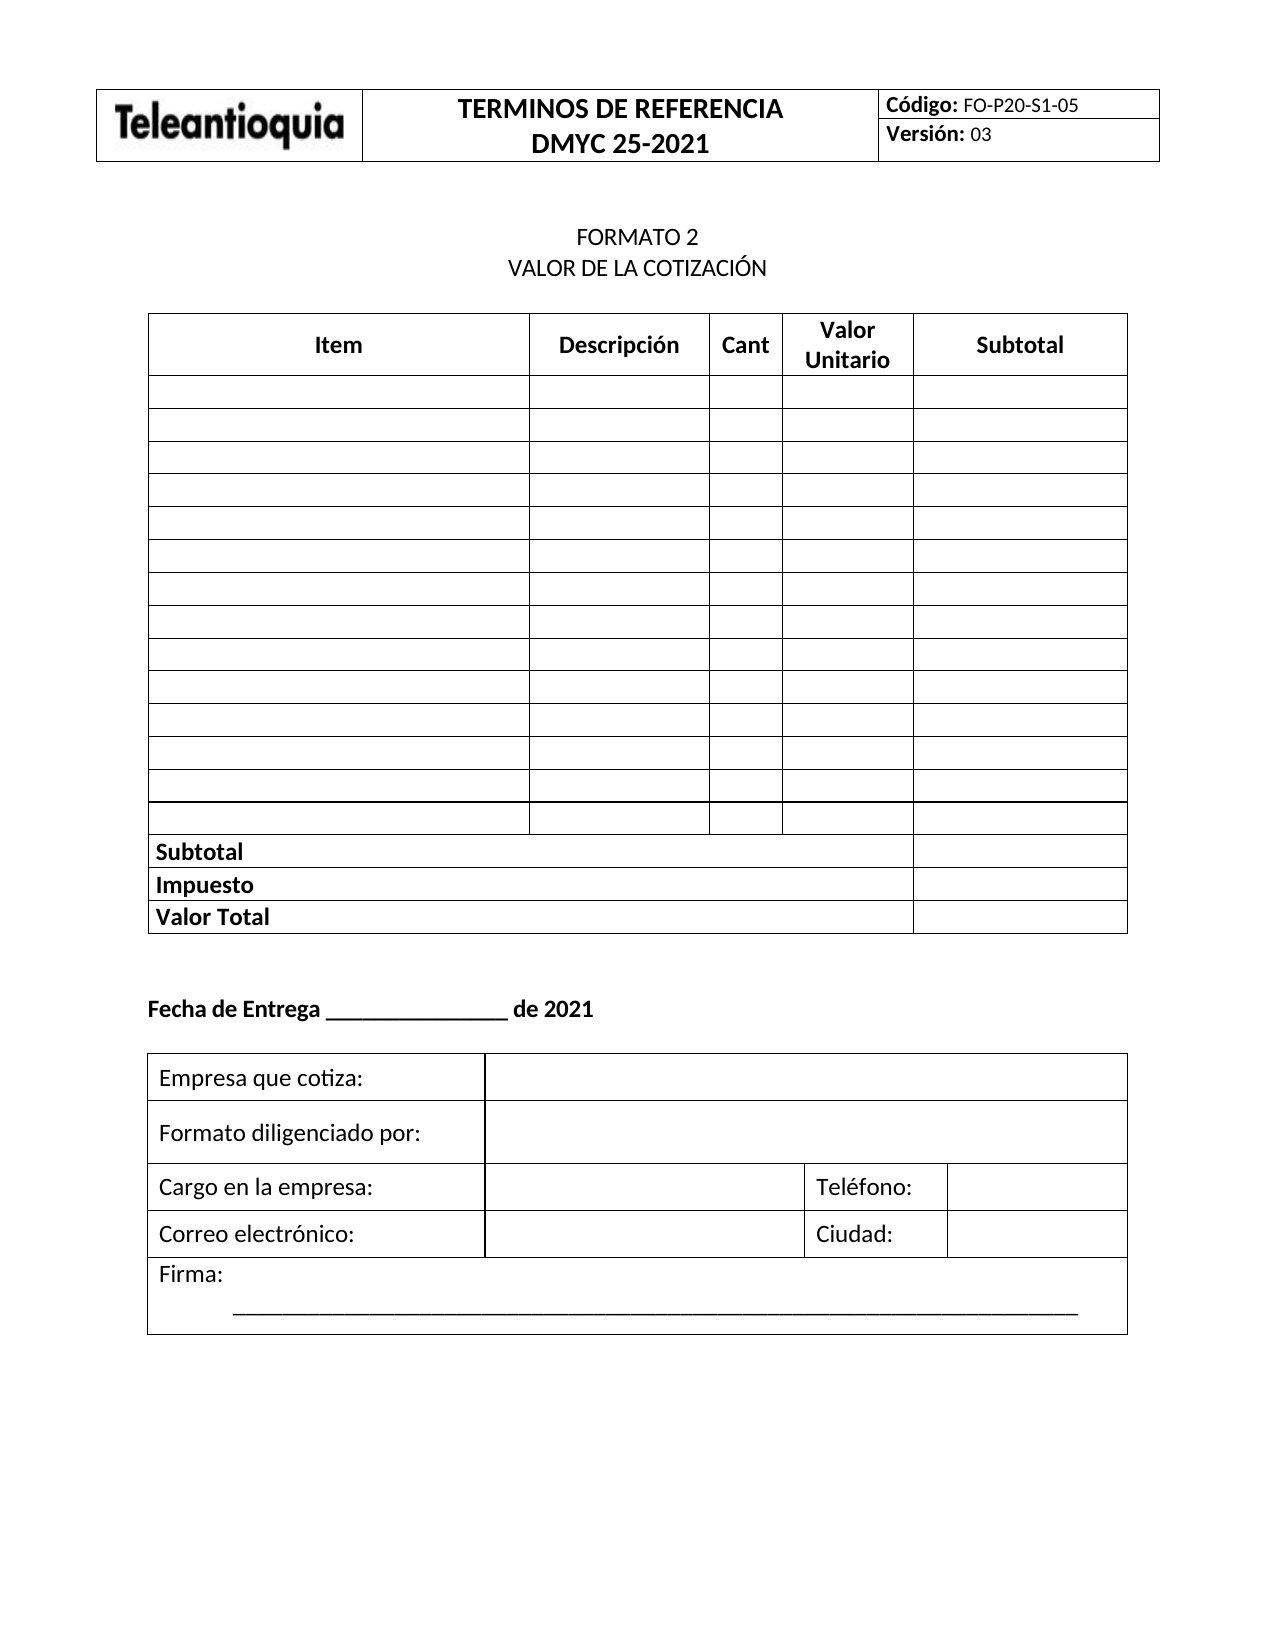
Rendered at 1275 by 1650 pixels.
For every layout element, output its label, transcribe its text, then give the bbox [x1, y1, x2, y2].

table_cell [149, 803, 529, 834]
table_cell Formato diligenciado por: [148, 1101, 484, 1162]
table_cell [783, 770, 913, 801]
table_cell Cargo en la empresa: [148, 1164, 484, 1210]
table_cell [530, 704, 709, 736]
table_cell [710, 606, 782, 637]
table_cell [530, 770, 709, 801]
table_cell [783, 409, 913, 441]
table_cell [149, 376, 529, 408]
table_cell [149, 474, 529, 506]
table_cell [914, 409, 1127, 441]
table_cell [530, 803, 709, 834]
table_cell [914, 442, 1127, 473]
table_cell [149, 573, 529, 604]
table_cell [530, 409, 709, 441]
table_header Subtotal [914, 314, 1127, 375]
table_cell [783, 376, 913, 408]
table_cell [486, 1211, 804, 1257]
table_cell [914, 704, 1127, 736]
table_cell [914, 639, 1127, 670]
table_cell [530, 442, 709, 473]
table_cell [530, 606, 709, 637]
table_cell [783, 671, 913, 703]
table_cell [710, 770, 782, 801]
table_cell [914, 901, 1127, 933]
table_cell [914, 737, 1127, 769]
table_cell [914, 835, 1127, 867]
table_cell [710, 474, 782, 506]
table_cell [710, 507, 782, 539]
table_cell Correo electrónico: [148, 1211, 484, 1257]
table_cell Subtotal [149, 835, 913, 867]
table_cell [783, 442, 913, 473]
table_header Valor Unitario [783, 314, 913, 375]
table_header [486, 1054, 1127, 1100]
table_cell [710, 376, 782, 408]
table_cell [948, 1211, 1127, 1257]
table_cell [710, 442, 782, 473]
table_cell [914, 376, 1127, 408]
table_cell [783, 639, 913, 670]
table_header Empresa que cotiza: [148, 1054, 484, 1100]
table_cell [914, 671, 1127, 703]
table_cell [914, 507, 1127, 539]
table_cell [530, 573, 709, 604]
table_cell [710, 409, 782, 441]
table_cell Ciudad: [805, 1211, 947, 1257]
table_cell [530, 737, 709, 769]
table_cell [149, 639, 529, 670]
table_header Item [149, 314, 529, 375]
table_cell [914, 573, 1127, 604]
text VALOR DE LA COTIZACIÓN [148, 252, 1127, 282]
table_cell [710, 704, 782, 736]
text FORMATO 2 [148, 221, 1127, 252]
table_cell [914, 606, 1127, 637]
table_cell [530, 671, 709, 703]
table_cell [530, 639, 709, 670]
table_cell [710, 540, 782, 572]
table_header Cant [710, 314, 782, 375]
table_cell [948, 1164, 1127, 1210]
table_cell Teléfono: [805, 1164, 947, 1210]
table_cell [914, 803, 1127, 834]
table_cell [486, 1164, 804, 1210]
table_cell [710, 573, 782, 604]
table_cell [783, 540, 913, 572]
table_cell [149, 540, 529, 572]
table_cell [149, 704, 529, 736]
table_cell [710, 803, 782, 834]
picture [114, 98, 344, 152]
table_cell [914, 474, 1127, 506]
table_cell [783, 573, 913, 604]
table_cell [783, 737, 913, 769]
table_cell [149, 671, 529, 703]
table_header Descripción [530, 314, 709, 375]
table_cell [486, 1101, 1127, 1162]
table_cell [783, 474, 913, 506]
table_cell [710, 639, 782, 670]
table_cell [149, 442, 529, 473]
table_cell [530, 507, 709, 539]
table_cell [914, 770, 1127, 801]
table_cell [149, 409, 529, 441]
table_cell [783, 803, 913, 834]
table_cell [149, 507, 529, 539]
table_cell [530, 540, 709, 572]
table_cell [783, 606, 913, 637]
table_cell [710, 671, 782, 703]
table_cell [149, 737, 529, 769]
table_cell [149, 770, 529, 801]
table_cell [783, 507, 913, 539]
table_cell Impuesto [149, 868, 913, 900]
table_cell Firma: ____________________________________________________________________ [148, 1258, 1127, 1334]
table_cell [149, 606, 529, 637]
table_cell [710, 737, 782, 769]
table_cell [530, 376, 709, 408]
table_cell [783, 704, 913, 736]
table_cell [530, 474, 709, 506]
table_cell [914, 868, 1127, 900]
text Fecha de Entrega _______________ de 2021 [148, 993, 1127, 1024]
table_cell Valor Total [149, 901, 913, 933]
table_cell [914, 540, 1127, 572]
